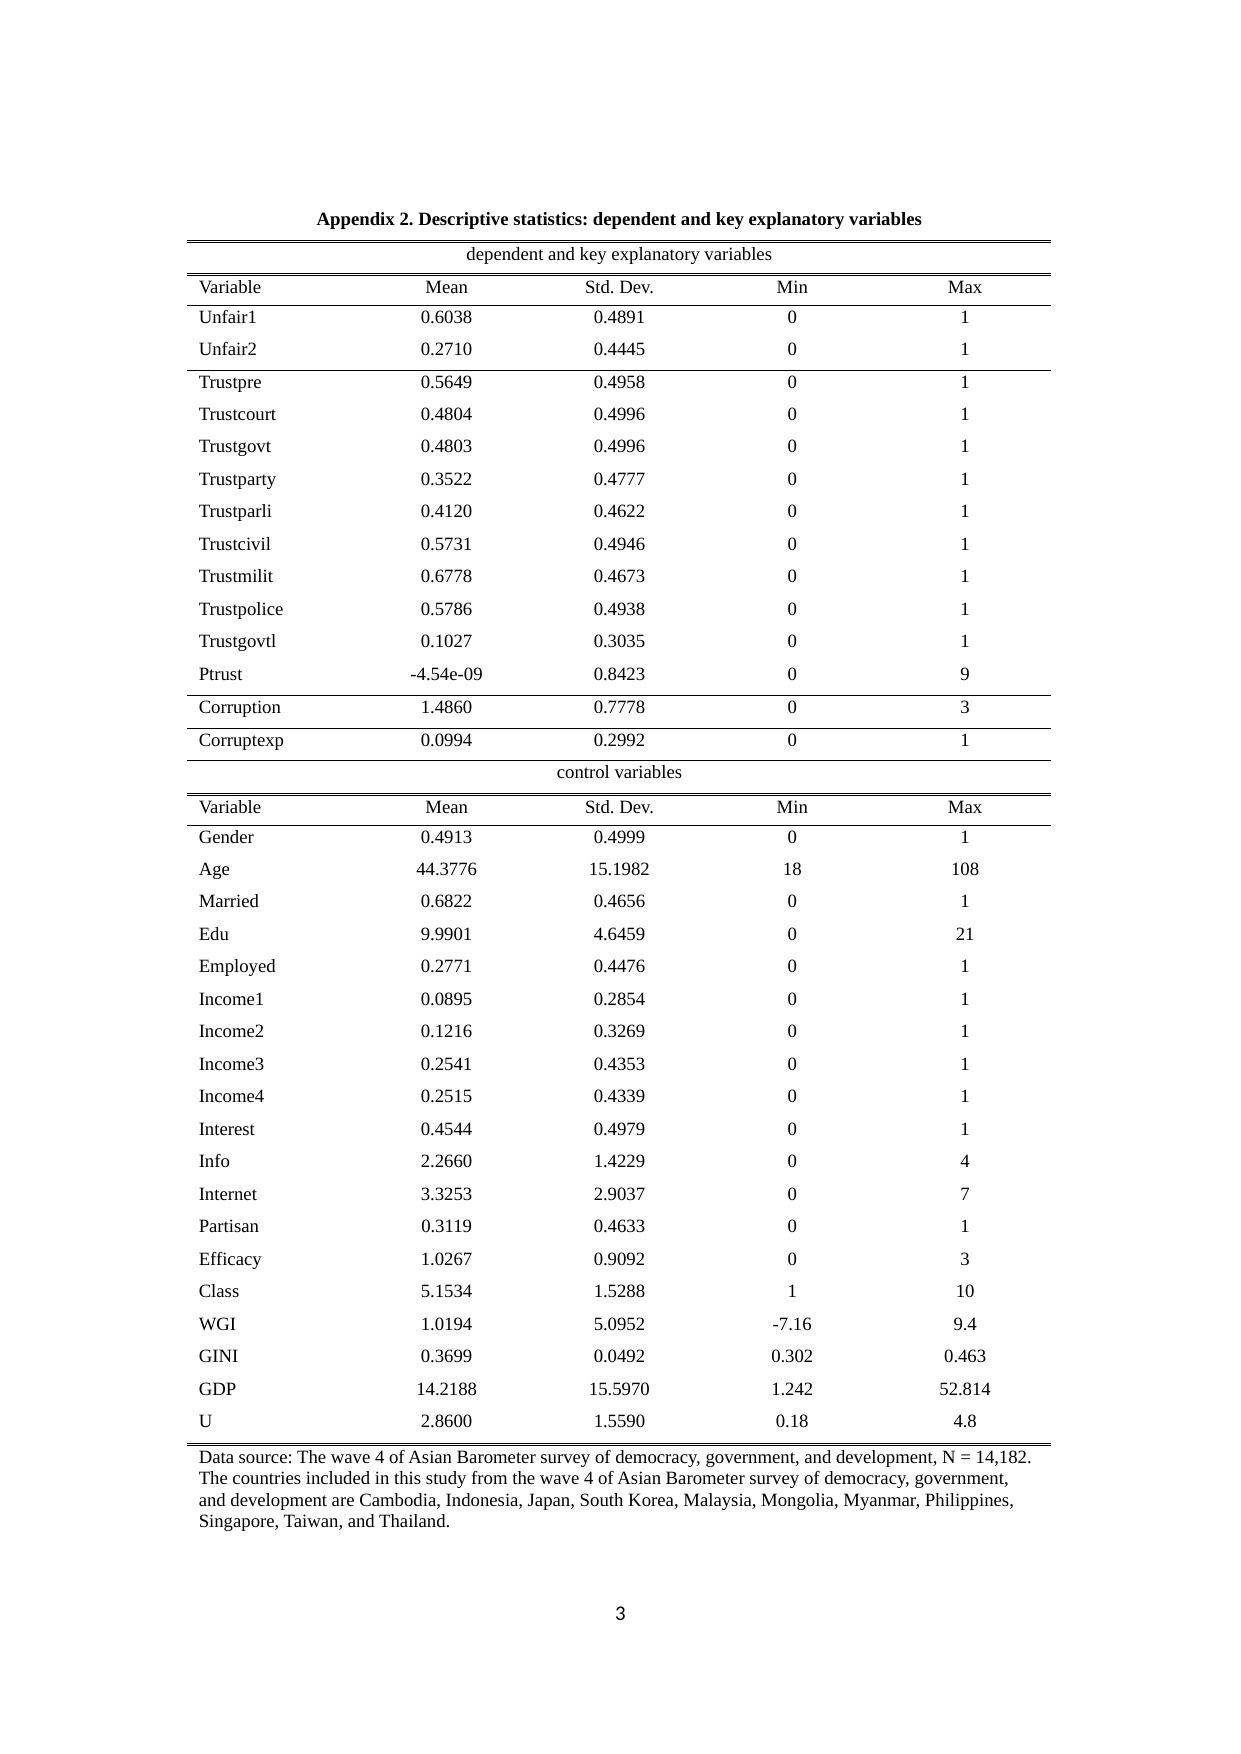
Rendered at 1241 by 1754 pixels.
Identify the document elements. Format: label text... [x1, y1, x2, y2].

table_cell Age [187, 858, 360, 890]
table_cell 0.4803 [360, 435, 533, 467]
table_cell 0.3119 [360, 1215, 533, 1247]
table_cell 0.1027 [360, 630, 533, 662]
table_cell 0.4120 [360, 500, 533, 532]
table_cell 0.0994 [360, 729, 533, 760]
table_cell 0.2515 [360, 1085, 533, 1117]
table_cell 0 [706, 306, 878, 337]
table_cell 0.4673 [533, 565, 706, 597]
table_cell 1 [879, 630, 1051, 662]
table_cell 0.8423 [533, 663, 706, 695]
table_cell 0.7778 [533, 696, 706, 727]
table_cell 1.4860 [360, 696, 533, 727]
table_cell 0.4938 [533, 598, 706, 630]
table_cell Income3 [187, 1053, 360, 1085]
table_cell 0.4777 [533, 468, 706, 500]
table_cell 0.4996 [533, 403, 706, 435]
table_cell 10 [879, 1280, 1051, 1312]
table_cell GDP [187, 1378, 360, 1410]
table_cell 0 [706, 890, 878, 922]
table_cell Corruption [187, 696, 360, 727]
table_cell 0 [706, 696, 878, 727]
table_cell 0.4656 [533, 890, 706, 922]
table_cell 0.9092 [533, 1248, 706, 1280]
table_cell 0 [706, 403, 878, 435]
table_cell 0.4339 [533, 1085, 706, 1117]
table_cell 9.9901 [360, 923, 533, 955]
table_cell 0 [706, 1085, 878, 1117]
table_cell 0.1216 [360, 1020, 533, 1052]
table_cell 2.9037 [533, 1183, 706, 1215]
table_cell 1.4229 [533, 1150, 706, 1182]
table_cell 1 [879, 435, 1051, 467]
table_cell 0.5649 [360, 371, 533, 402]
table_cell Income4 [187, 1085, 360, 1117]
table_cell 1 [879, 1053, 1051, 1085]
table_cell 0.3522 [360, 468, 533, 500]
table_cell Trustcivil [187, 533, 360, 565]
table_cell Income1 [187, 988, 360, 1020]
table_cell 4.6459 [533, 923, 706, 955]
table_cell 0.4476 [533, 955, 706, 987]
table_cell 0.4996 [533, 435, 706, 467]
table_cell 0 [706, 500, 878, 532]
table_cell 0.5786 [360, 598, 533, 630]
table_cell WGI [187, 1313, 360, 1345]
table_cell 3 [879, 696, 1051, 727]
table_cell 1 [879, 955, 1051, 987]
table_cell 0 [706, 565, 878, 597]
table_cell 1 [879, 338, 1051, 370]
table_cell 1 [706, 1280, 878, 1312]
table_cell Unfair1 [187, 306, 360, 337]
table_cell 0.6038 [360, 306, 533, 337]
table_cell 9 [879, 663, 1051, 695]
table_cell Interest [187, 1118, 360, 1150]
table_cell Data source: The wave 4 of Asian Barometer survey of democracy, government, and development, N = 14,182. The countries included in this study from the wave 4 of Asian Barometer survey of democracy, government, and development are Cambodia, Indonesia, Japan, South Korea, Malaysia, Mongolia, Myanmar, Philippines, Singapore, Taiwan, and Thailand. [187, 1446, 1051, 1537]
table_cell 0 [706, 435, 878, 467]
table_cell 15.1982 [533, 858, 706, 890]
table_cell 0.4622 [533, 500, 706, 532]
table_cell 0 [706, 598, 878, 630]
table_cell 0.4891 [533, 306, 706, 337]
table_cell Trustpolice [187, 598, 360, 630]
table_cell 1.5590 [533, 1410, 706, 1442]
table_cell dependent and key explanatory variables [187, 243, 1051, 272]
table_cell -7.16 [706, 1313, 878, 1345]
table_cell 0.4353 [533, 1053, 706, 1085]
table_cell 0.4958 [533, 371, 706, 402]
table_cell Married [187, 890, 360, 922]
table_cell 4.8 [879, 1410, 1051, 1442]
table_cell 0 [706, 826, 878, 857]
table_cell 1 [879, 598, 1051, 630]
table_cell Mean [360, 276, 533, 305]
table_cell -4.54e-09 [360, 663, 533, 695]
table_cell Efficacy [187, 1248, 360, 1280]
table_cell 0.2541 [360, 1053, 533, 1085]
table_cell Trustcourt [187, 403, 360, 435]
table_cell 1 [879, 565, 1051, 597]
table_cell Unfair2 [187, 338, 360, 370]
table_cell 14.2188 [360, 1378, 533, 1410]
table_cell 0 [706, 1215, 878, 1247]
table_cell 1 [879, 1020, 1051, 1052]
table_cell 0.3269 [533, 1020, 706, 1052]
table_cell 0 [706, 371, 878, 402]
table_cell 0 [706, 1053, 878, 1085]
table_cell 0.4445 [533, 338, 706, 370]
table_cell 3.3253 [360, 1183, 533, 1215]
table_cell 3 [879, 1248, 1051, 1280]
table_cell 0 [706, 533, 878, 565]
table_cell 0 [706, 1118, 878, 1150]
table_cell 0.2710 [360, 338, 533, 370]
table_cell 0.463 [879, 1345, 1051, 1377]
table_cell Min [706, 796, 878, 825]
table_cell 0.6778 [360, 565, 533, 597]
table_cell 0.0492 [533, 1345, 706, 1377]
table_cell Partisan [187, 1215, 360, 1247]
table_cell Gender [187, 826, 360, 857]
table_cell 1.0267 [360, 1248, 533, 1280]
table_cell 44.3776 [360, 858, 533, 890]
table_cell 0.4804 [360, 403, 533, 435]
table_cell 0.18 [706, 1410, 878, 1442]
table_cell 0.4979 [533, 1118, 706, 1150]
table_cell Employed [187, 955, 360, 987]
table_cell Internet [187, 1183, 360, 1215]
table_cell 0.3035 [533, 630, 706, 662]
table_cell Variable [187, 796, 360, 825]
table_cell Variable [187, 276, 360, 305]
table_cell Class [187, 1280, 360, 1312]
table_cell 0 [706, 729, 878, 760]
table_cell 0.302 [706, 1345, 878, 1377]
table_cell Std. Dev. [533, 796, 706, 825]
table_cell 2.8600 [360, 1410, 533, 1442]
table_cell Mean [360, 796, 533, 825]
table_cell 4 [879, 1150, 1051, 1182]
table_cell 0 [706, 1248, 878, 1280]
table_cell 1 [879, 306, 1051, 337]
table_cell 0.4913 [360, 826, 533, 857]
table_cell control variables [187, 761, 1051, 792]
table_cell Ptrust [187, 663, 360, 695]
table_cell 1 [879, 533, 1051, 565]
table_cell 5.0952 [533, 1313, 706, 1345]
table_cell 0 [706, 955, 878, 987]
table_cell 0 [706, 988, 878, 1020]
table_cell Trustmilit [187, 565, 360, 597]
table_cell Info [187, 1150, 360, 1182]
table_cell 0.2992 [533, 729, 706, 760]
table_cell 0 [706, 1183, 878, 1215]
table_cell 0.3699 [360, 1345, 533, 1377]
table_cell 0.4999 [533, 826, 706, 857]
table_cell 0.2854 [533, 988, 706, 1020]
table_cell 0.5731 [360, 533, 533, 565]
table_cell U [187, 1410, 360, 1442]
table_cell 0.4946 [533, 533, 706, 565]
table_cell Trustgovt [187, 435, 360, 467]
table_cell 52.814 [879, 1378, 1051, 1410]
table_cell 1 [879, 1085, 1051, 1117]
table_cell 0.4544 [360, 1118, 533, 1150]
table_cell 1.0194 [360, 1313, 533, 1345]
table_cell Max [879, 796, 1051, 825]
table_cell Trustparli [187, 500, 360, 532]
table_cell 0 [706, 630, 878, 662]
table_cell 0 [706, 923, 878, 955]
table_cell 1 [879, 403, 1051, 435]
table_cell 1 [879, 1215, 1051, 1247]
table_cell 0 [706, 338, 878, 370]
table_header Appendix 2. Descriptive statistics: dependent and key explanatory variables [187, 208, 1051, 240]
table_cell 18 [706, 858, 878, 890]
table_cell 0 [706, 468, 878, 500]
table_cell 108 [879, 858, 1051, 890]
table_cell 1 [879, 826, 1051, 857]
table_cell 1.242 [706, 1378, 878, 1410]
table_cell Trustparty [187, 468, 360, 500]
table_cell 2.2660 [360, 1150, 533, 1182]
table_cell Trustgovtl [187, 630, 360, 662]
table_cell 9.4 [879, 1313, 1051, 1345]
table_cell 0.0895 [360, 988, 533, 1020]
table_cell 21 [879, 923, 1051, 955]
table_cell 1 [879, 988, 1051, 1020]
table_cell Edu [187, 923, 360, 955]
table_cell 0 [706, 663, 878, 695]
table_cell Min [706, 276, 878, 305]
table_cell 0.4633 [533, 1215, 706, 1247]
table_cell 5.1534 [360, 1280, 533, 1312]
table_cell GINI [187, 1345, 360, 1377]
table_cell 1 [879, 500, 1051, 532]
table_cell 1 [879, 729, 1051, 760]
table_cell 1 [879, 890, 1051, 922]
table_cell Trustpre [187, 371, 360, 402]
table_cell 1 [879, 468, 1051, 500]
table_cell Corruptexp [187, 729, 360, 760]
table_cell 1.5288 [533, 1280, 706, 1312]
table_cell 15.5970 [533, 1378, 706, 1410]
table_cell Max [879, 276, 1051, 305]
table_cell 1 [879, 1118, 1051, 1150]
table_cell Std. Dev. [533, 276, 706, 305]
table_cell 0.6822 [360, 890, 533, 922]
table_cell Income2 [187, 1020, 360, 1052]
table_cell 7 [879, 1183, 1051, 1215]
table_cell 1 [879, 371, 1051, 402]
table_cell 0 [706, 1150, 878, 1182]
table_cell 0 [706, 1020, 878, 1052]
table_cell 0.2771 [360, 955, 533, 987]
